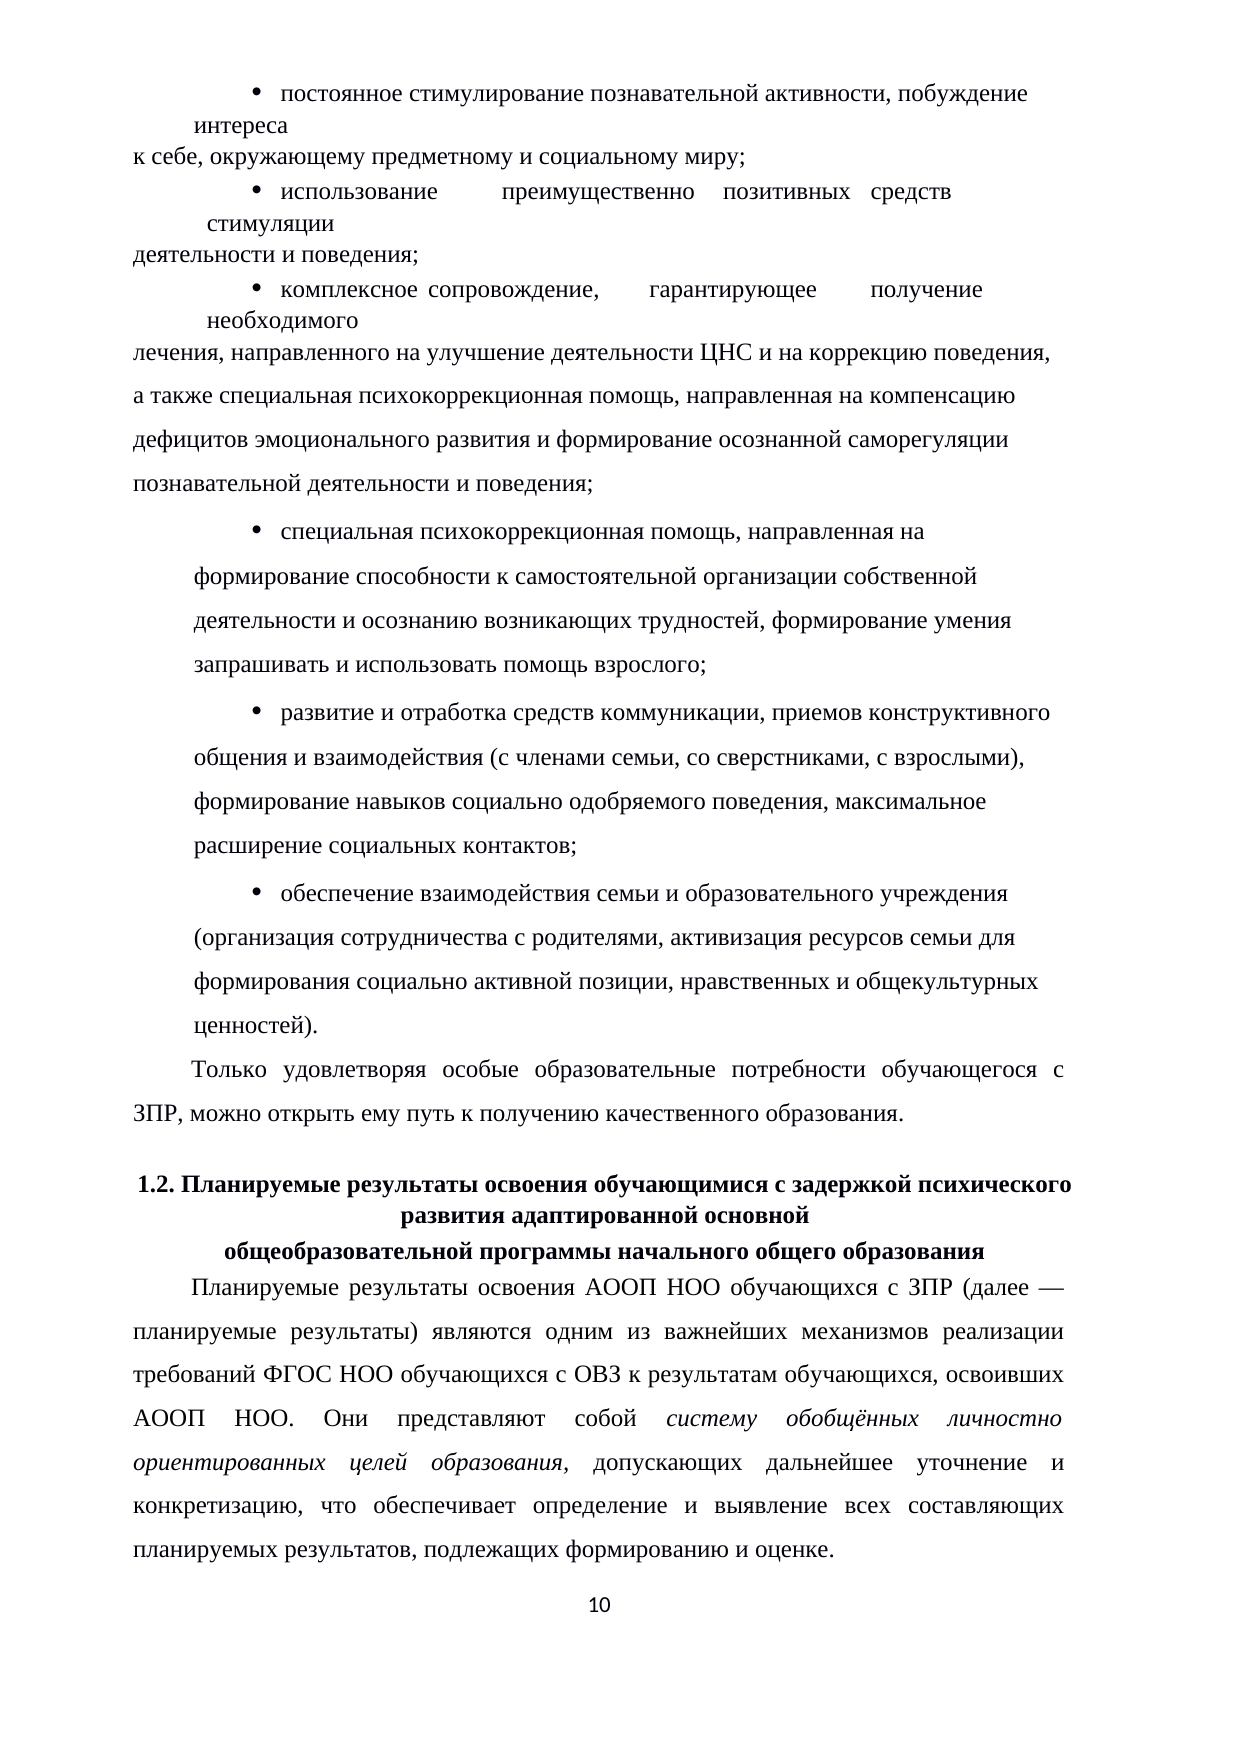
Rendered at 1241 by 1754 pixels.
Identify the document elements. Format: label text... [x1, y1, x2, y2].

list постоянное стимулирование познавательной активности, побуждение интереса [193, 74, 1064, 138]
text Только удовлетворяя особые образовательные потребности обучающегося с ЗПР, можно открыть ему путь к получению качественного образования. [133, 1054, 1064, 1127]
text лечения, направленного на улучшение деятельности ЦНС и на коррекцию поведения, а также специальная психокоррекционная помощь, направленная на компенсацию дефицитов эмоционального развития и формирование осознанной саморегуляции познавательной деятельности и поведения; [133, 337, 1064, 497]
text деятельности и поведения; [133, 239, 1064, 267]
subtitle 1.2. Планируемые результаты освоения обучающимися с задержкой психического развития адаптированной основной [133, 1169, 1076, 1229]
list специальная психокоррекционная помощь, направленная на формирование способности к самостоятельной организации собственной деятельности и осознанию возникающих трудностей, формирование умения запрашивать и использовать помощь взрослого; [193, 512, 1064, 678]
subtitle общеобразовательной программы начального общего образования [133, 1236, 1076, 1265]
text к себе, окружающему предметному и социальному миру; [133, 141, 1064, 169]
text Планируемые результаты освоения АООП НОО обучающихся с ЗПР (далее — планируемые результаты) являются одним из важнейших механизмов реализации требований ФГОС НОО обучающихся с ОВЗ к результатам обучающихся, освоивших АООП НОО. Они представляют собой систему обобщённых личностно ориентированных целей образования, допускающих дальнейшее уточнение и конкретизацию, что обеспечивает определение и выявление всех составляющих планируемых результатов, подлежащих формированию и оценке. [133, 1272, 1065, 1563]
list использование преимущественно позитивных средств стимуляции [193, 172, 1064, 236]
list комплексное сопровождение, гарантирующее получение необходимого [193, 270, 1064, 334]
list обеспечение взаимодействия семьи и образовательного учреждения (организация сотрудничества с родителями, активизация ресурсов семьи для формирования социально активной позиции, нравственных и общекультурных ценностей). [193, 874, 1064, 1039]
list развитие и отработка средств коммуникации, приемов конструктивного общения и взаимодействия (с членами семьи, со сверстниками, с взрослыми), формирование навыков социально одобряемого поведения, максимальное расширение социальных контактов; [193, 693, 1064, 858]
